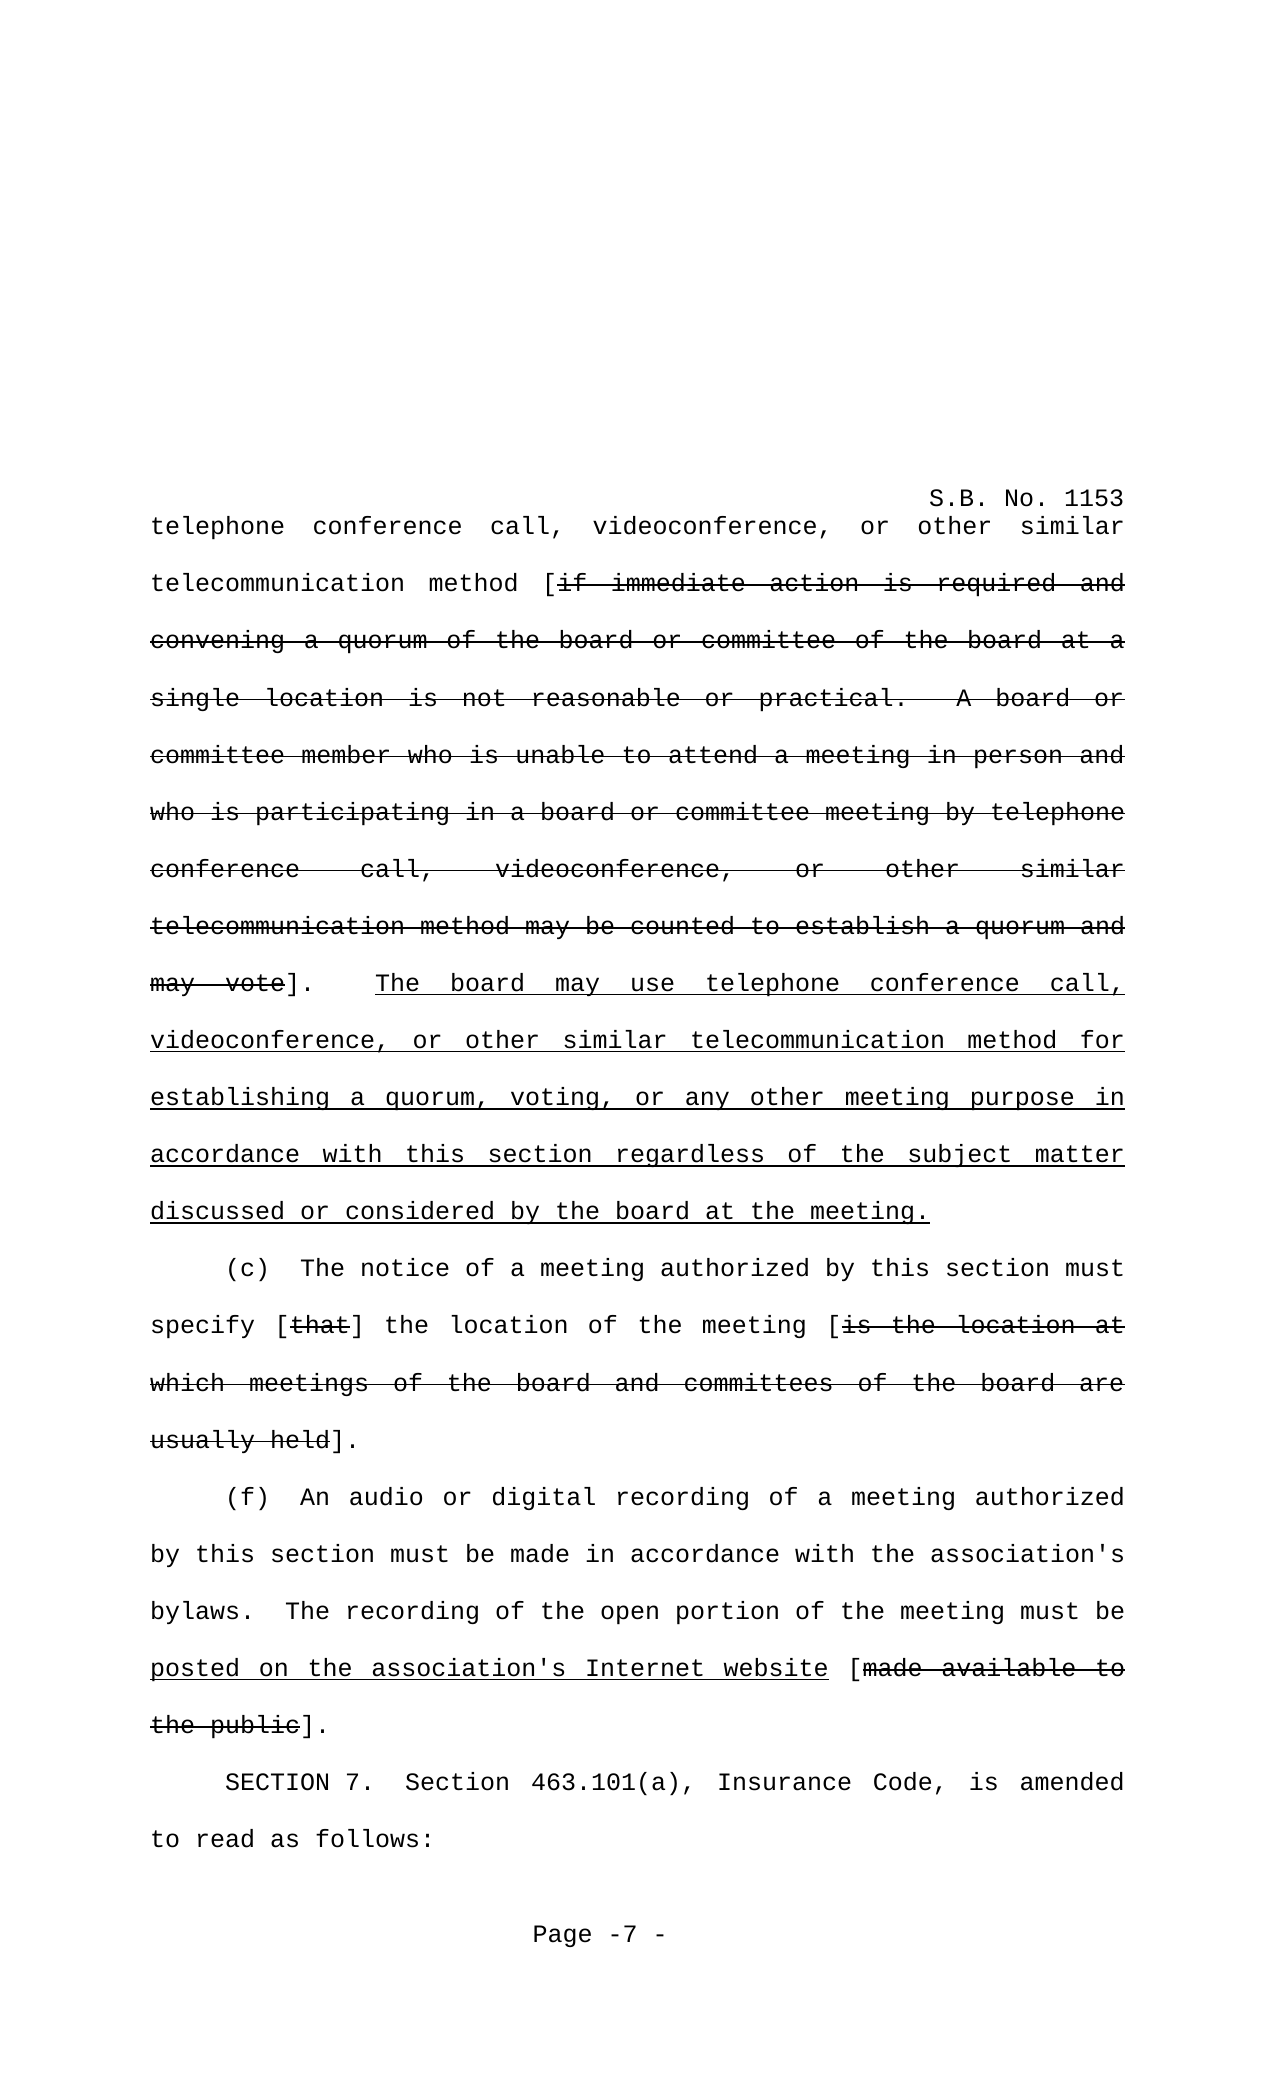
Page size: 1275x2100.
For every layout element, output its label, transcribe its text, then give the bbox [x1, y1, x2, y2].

text (c) The notice of a meeting authorized by this section must specify [that] the location of the meeting [is the location at which meetings of the board and committees of the board are usually held]. [150, 1256, 1125, 1384]
text SECTION 7. Section 463.101(a), Insurance Code, is amended to read as follows: [150, 1769, 1125, 1855]
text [150, 514, 1125, 641]
text (c) The notice of a meeting authorized by this section must specify [that] the location of the meeting [is the location at which meetings of the board and committees of the board are usually held]. [150, 1385, 1125, 1456]
text (f) An audio or digital recording of a meeting authorized by this section must be made in accordance with the association's bylaws. The recording of the open portion of the meeting must be posted on the association's Internet website [made available to the public]. [150, 1484, 1125, 1741]
